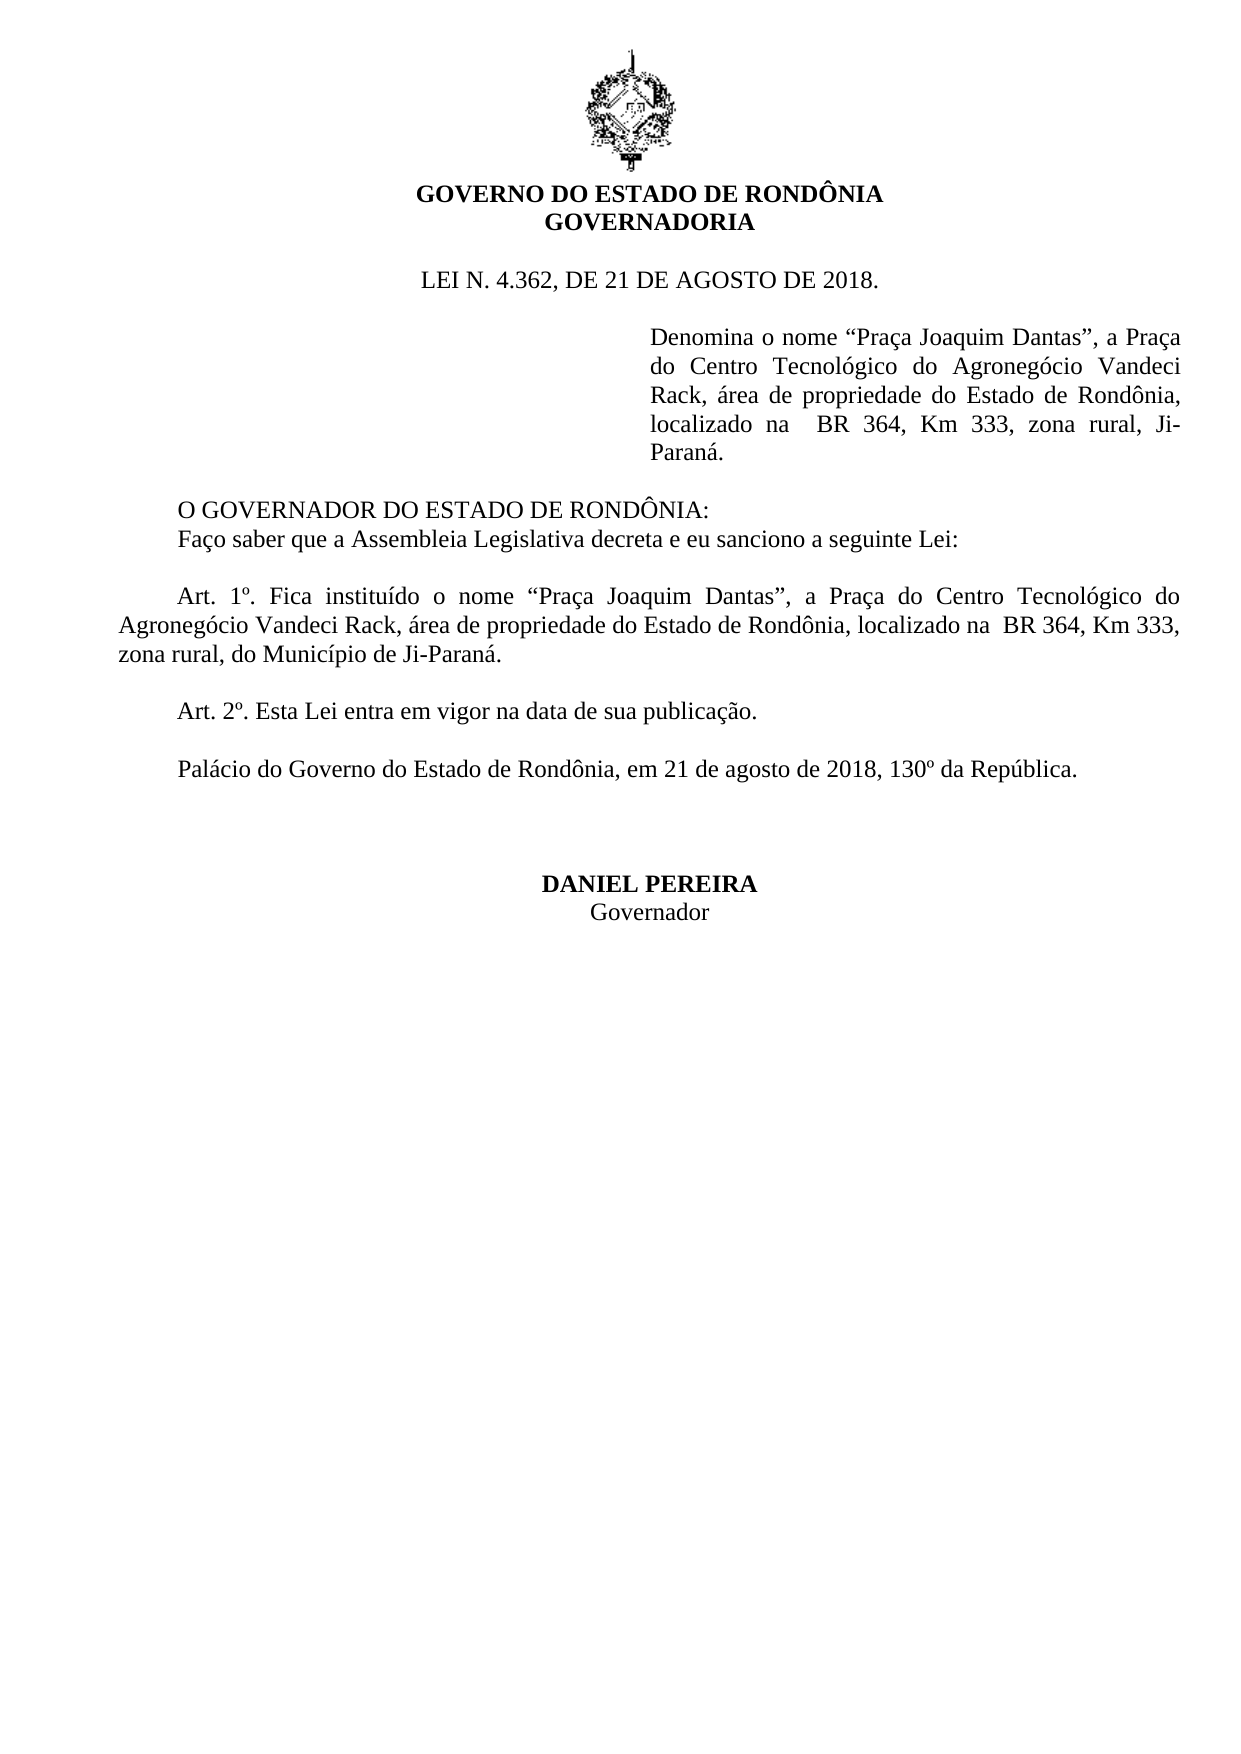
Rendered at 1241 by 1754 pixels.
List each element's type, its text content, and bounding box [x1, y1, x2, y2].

text Denomina o nome “Praça Joaquim Dantas”, a Praça do Centro Tecnológico do Agronegócio Vandeci Rack, área de propriedade do Estado de Rondônia, localizado na BR 364, Km 333, zona rural, Ji-Paraná. [650, 322, 1181, 466]
text DANIEL PEREIRA [118, 869, 1181, 897]
text O GOVERNADOR DO ESTADO DE RONDÔNIA: [118, 495, 1181, 524]
text Governador [118, 897, 1181, 926]
text Art. 1º. Fica instituído o nome “Praça Joaquim Dantas”, a Praça do Centro Tecnológico do Agronegócio Vandeci Rack, área de propriedade do Estado de Rondônia, localizado na BR 364, Km 333, zona rural, do Município de Ji-Paraná. [118, 581, 1181, 667]
text Art. 2º. Esta Lei entra em vigor na data de sua publicação. [118, 696, 1181, 725]
text Faço saber que a Assembleia Legislativa decreta e eu sanciono a seguinte Lei: [118, 524, 1181, 552]
text LEI N. 4.362, DE 21 DE AGOSTO DE 2018. [118, 265, 1181, 294]
text Palácio do Governo do Estado de Rondônia, em 21 de agosto de 2018, 130º da República. [118, 754, 1181, 782]
